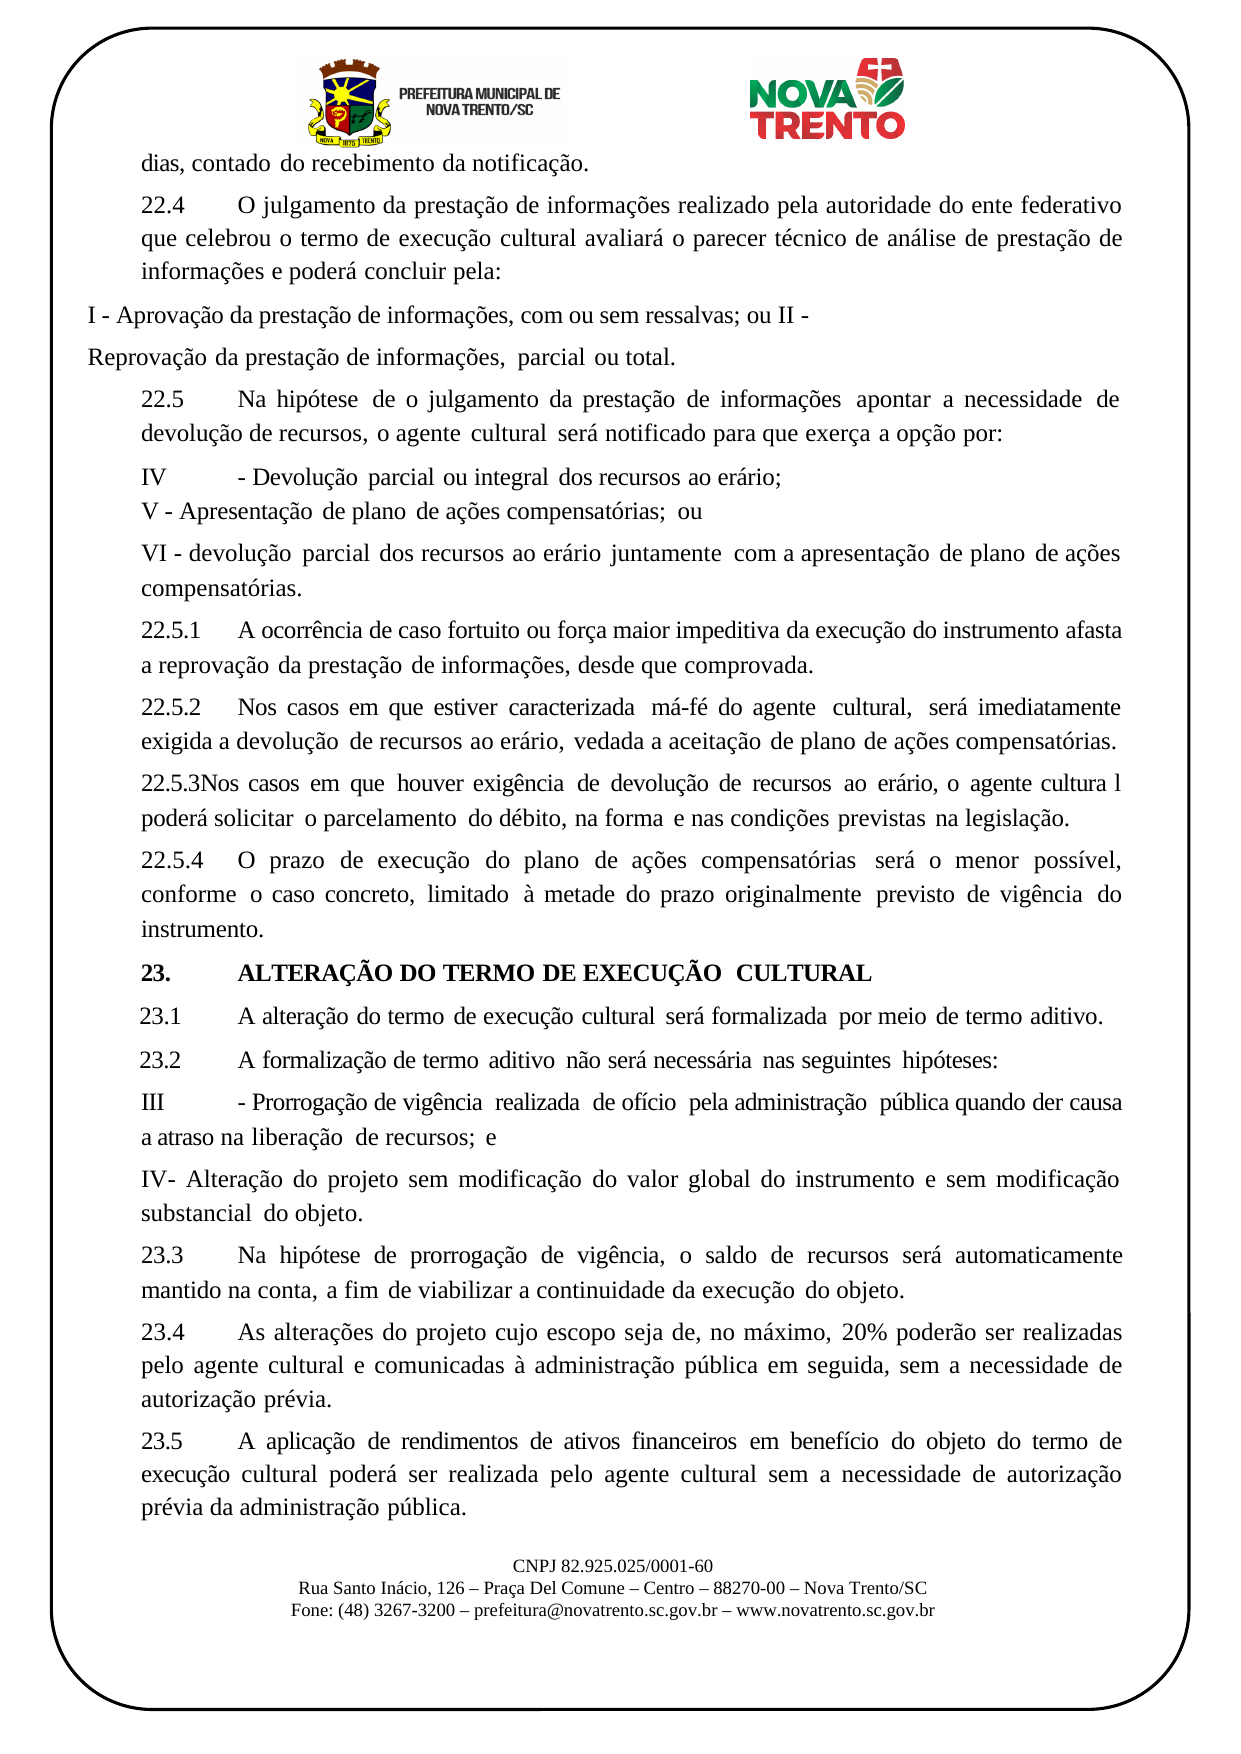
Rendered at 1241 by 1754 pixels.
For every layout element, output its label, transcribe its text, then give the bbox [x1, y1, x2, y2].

text I - Aprovação da prestação de informações, com ou sem ressalvas; ou II - Reprovação da prestação de informações, parcial ou total. [87, 300, 838, 371]
list - Devolução parcial ou integral dos recursos ao erário; [141, 462, 1138, 491]
list Nos casos em que estiver caracterizada má-fé do agente cultural, será imediatamente exigida a devolução de recursos ao erário, vedada a aceitação de plano de ações compensatórias. [141, 692, 1121, 755]
list As alterações do projeto cujo escopo seja de, no máximo, 20% poderão ser realizadas pelo agente cultural e comunicadas à administração pública em seguida, sem a necessidade de autorização prévia. [141, 1317, 1123, 1413]
list Na hipótese de prorrogação de vigência, o saldo de recursos será automaticamente mantido na conta, a fim de viabilizar a continuidade da execução do objeto. [141, 1241, 1123, 1304]
list ALTERAÇÃO DO TERMO DE EXECUÇÃO CULTURAL [141, 958, 1138, 986]
list A formalização de termo aditivo não será necessária nas seguintes hipóteses: [139, 1045, 1138, 1074]
list O prazo de execução do plano de ações compensatórias será o menor possível, conforme o caso concreto, limitado à metade do prazo originalmente previsto de vigência do instrumento. [141, 845, 1123, 943]
list Na hipótese de o julgamento da prestação de informações apontar a necessidade de devolução de recursos, o agente cultural será notificado para que exerça a opção por: [141, 384, 1119, 447]
list - Prorrogação de vigência realizada de ofício pela administração pública quando der causa a atraso na liberação de recursos; e [141, 1087, 1123, 1151]
list - Apresentação de plano de ações compensatórias; ou [141, 496, 1138, 525]
list - Alteração do projeto sem modificação do valor global do instrumento e sem modificação substancial do objeto. [141, 1164, 1119, 1227]
list A aplicação de rendimentos de ativos financeiros em benefício do objeto do termo de execução cultural poderá ser realizada pelo agente cultural sem a necessidade de autorização prévia da administração pública. [141, 1426, 1122, 1521]
list - devolução parcial dos recursos ao erário juntamente com a apresentação de plano de ações compensatórias. [141, 538, 1121, 602]
list O prazo para apresentação do relatório de execução financeira será de, no mínimo, trinta dias, contado do recebimento da notificação. [141, 148, 1119, 176]
list O julgamento da prestação de informações realizado pela autoridade do ente federativo que celebrou o termo de execução cultural avaliará o parecer técnico de análise de prestação de informações e poderá concluir pela: [141, 190, 1122, 285]
picture [290, 50, 568, 148]
list A alteração do termo de execução cultural será formalizada por meio de termo aditivo. [139, 1001, 1138, 1030]
list Nos casos em que houver exigência de devolução de recursos ao erário, o agente cultura l poderá solicitar o parcelamento do débito, na forma e nas condições previstas na legislação. [141, 768, 1122, 832]
list A ocorrência de caso fortuito ou força maior impeditiva da execução do instrumento afasta a reprovação da prestação de informações, desde que comprovada. [141, 615, 1123, 678]
picture [750, 58, 905, 144]
